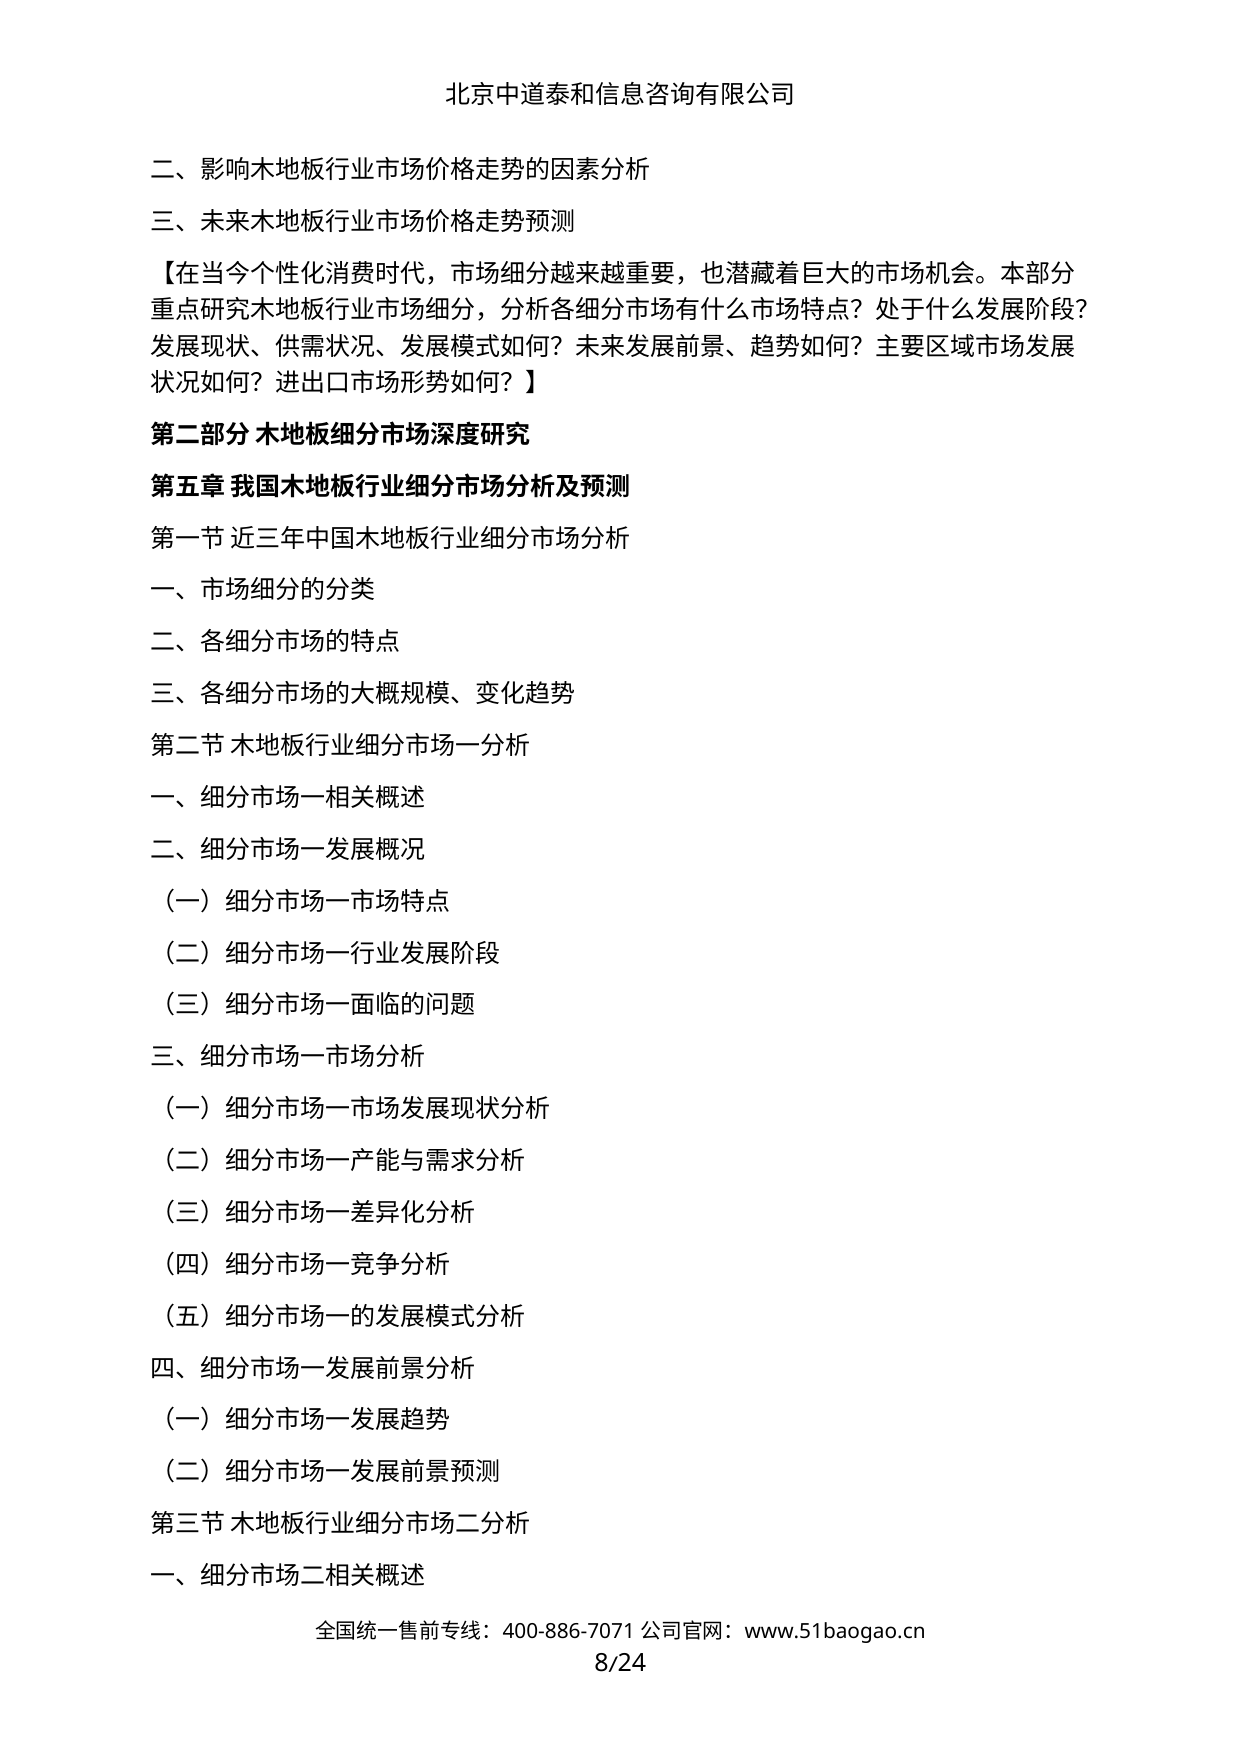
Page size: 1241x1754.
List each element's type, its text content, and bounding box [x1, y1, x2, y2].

text 第二部分 木地板细分市场深度研究 [150, 414, 1090, 451]
text 一、市场细分的分类 [150, 570, 1090, 606]
text 二、细分市场一发展概况 [150, 829, 1090, 866]
text 第二节 木地板行业细分市场一分析 [150, 726, 1090, 762]
text （一）细分市场一市场特点 [150, 881, 1090, 917]
text （二）细分市场一产能与需求分析 [150, 1141, 1090, 1177]
text 第五章 我国木地板行业细分市场分析及预测 [150, 466, 1090, 502]
text 三、细分市场一市场分析 [150, 1037, 1090, 1073]
text 二、影响木地板行业市场价格走势的因素分析 [150, 150, 1090, 186]
text 第三节 木地板行业细分市场二分析 [150, 1504, 1090, 1540]
text 二、各细分市场的特点 [150, 622, 1090, 658]
text （三）细分市场一面临的问题 [150, 985, 1090, 1021]
text 四、细分市场一发展前景分析 [150, 1348, 1090, 1384]
text 【在当今个性化消费时代，市场细分越来越重要，也潜藏着巨大的市场机会。本部分重点研究木地板行业市场细分，分析各细分市场有什么市场特点？处于什么发展阶段？发展现状、供需状况、发展模式如何？未来发展前景、趋势如何？主要区域市场发展状况如何？进出口市场形势如何？】 [150, 254, 1090, 399]
text （二）细分市场一行业发展阶段 [150, 933, 1090, 969]
text （三）细分市场一差异化分析 [150, 1192, 1090, 1229]
text （一）细分市场一市场发展现状分析 [150, 1089, 1090, 1125]
text （四）细分市场一竞争分析 [150, 1244, 1090, 1281]
text （二）细分市场一发展前景预测 [150, 1452, 1090, 1488]
text 一、细分市场二相关概述 [150, 1556, 1090, 1592]
text （五）细分市场一的发展模式分析 [150, 1296, 1090, 1332]
text （一）细分市场一发展趋势 [150, 1400, 1090, 1436]
text 一、细分市场一相关概述 [150, 777, 1090, 814]
text 三、未来木地板行业市场价格走势预测 [150, 202, 1090, 238]
text 三、各细分市场的大概规模、变化趋势 [150, 674, 1090, 710]
text 第一节 近三年中国木地板行业细分市场分析 [150, 518, 1090, 554]
